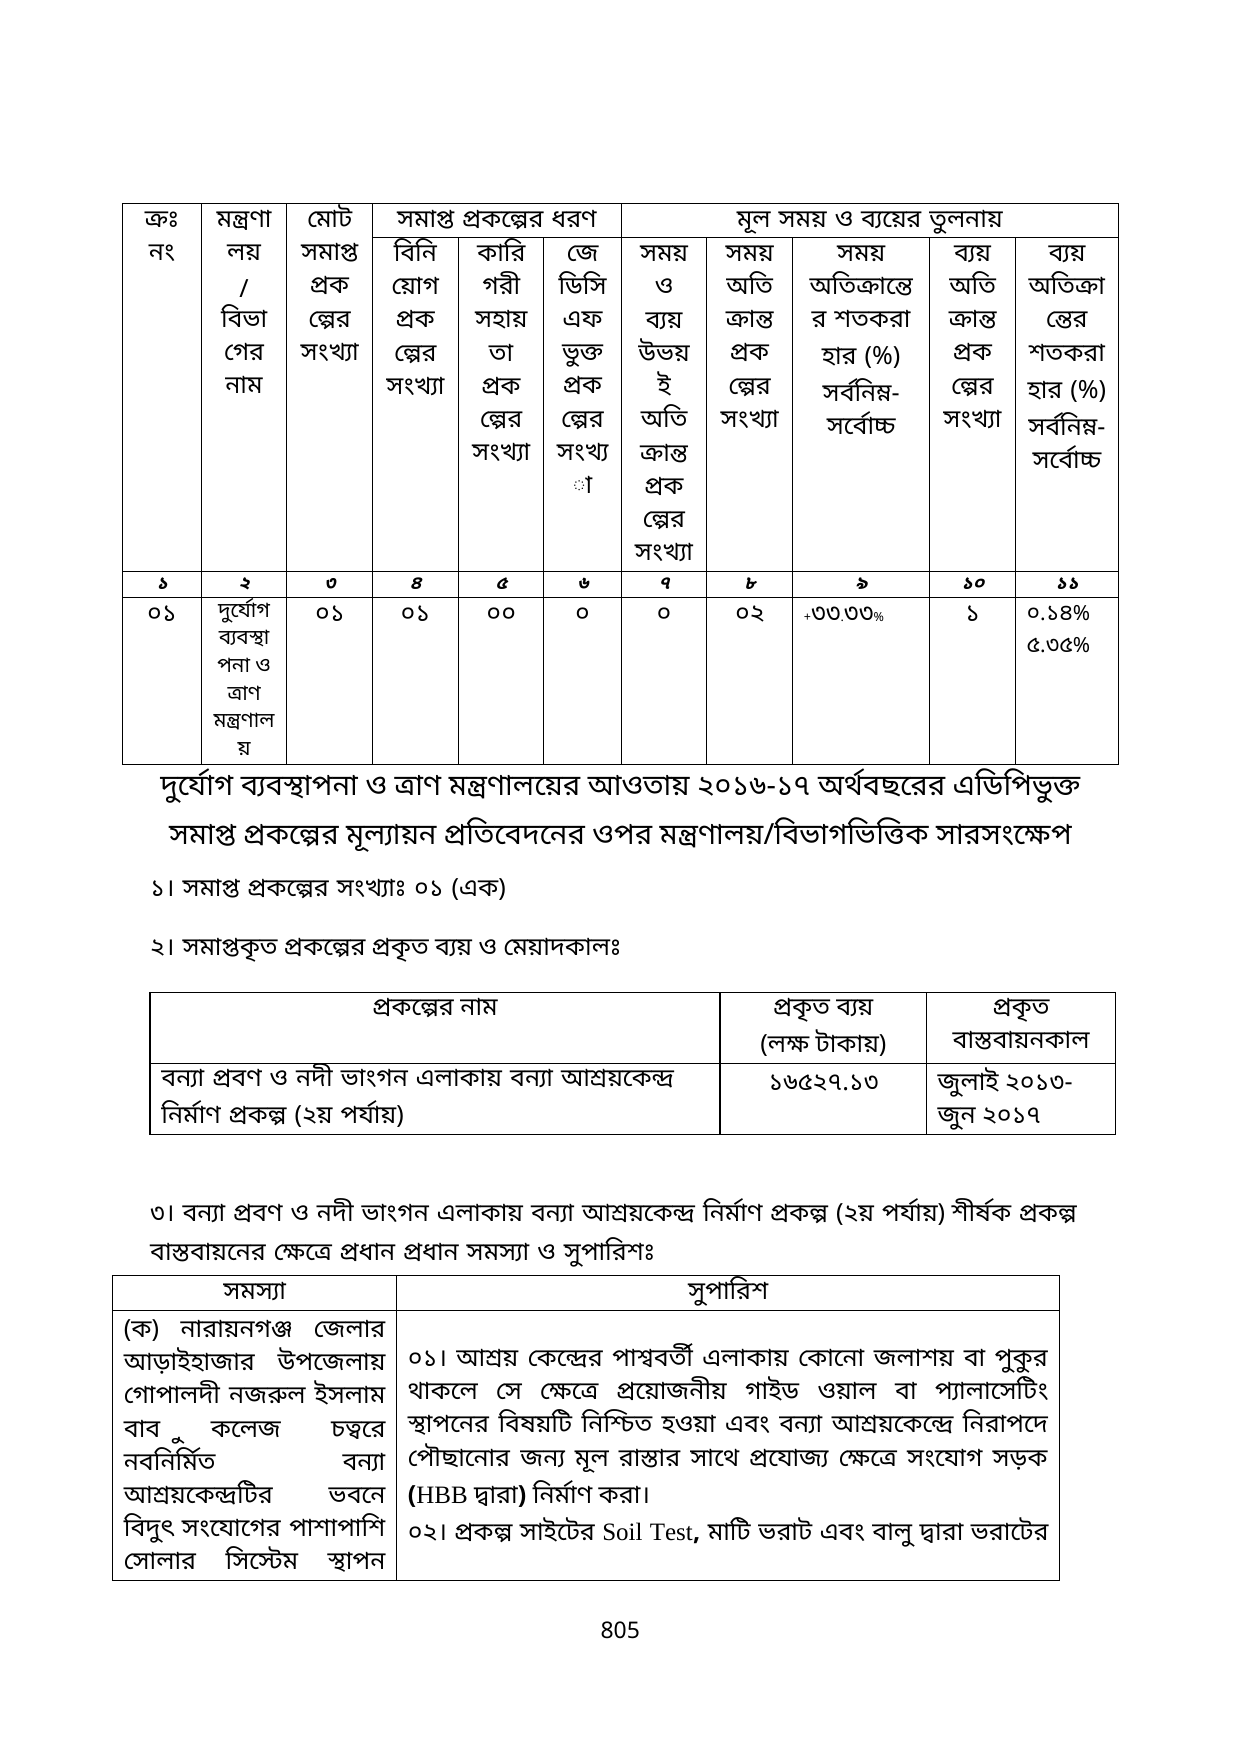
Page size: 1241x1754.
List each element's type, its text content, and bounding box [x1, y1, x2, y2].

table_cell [397, 1311, 1059, 1580]
table_header প্রকৃত বাস্তবায়নকাল [927, 993, 1115, 1063]
table_cell জেডিসিএফভুক্ত প্রকল্পের সংখ্যা [544, 238, 621, 571]
table_cell ০ [622, 598, 706, 764]
table_cell ব্যয় অতিক্রান্ত প্রকল্পের সংখ্যা [930, 238, 1015, 571]
table_cell কারিগরী সহায়তা প্রকল্পের সংখ্যা [459, 238, 543, 571]
table_cell ০.১৪% ৫.৩৫% [1016, 598, 1118, 764]
table_cell দুর্যোগ ব্যবস্থাপনা ও ত্রাণ মন্ত্রণালয় [202, 598, 286, 764]
table_cell বিনিয়োগ প্রকল্পের সংখ্যা [373, 238, 458, 571]
table_cell ০০ [459, 598, 543, 764]
table_cell ৭ [622, 572, 706, 597]
table_cell সময় অতিক্রান্ত প্রকল্পের সংখ্যা [707, 238, 792, 571]
table_cell +৩৩.৩৩% [793, 598, 929, 764]
table_cell ০২ [707, 598, 792, 764]
table_cell ৮ [707, 572, 792, 597]
table_header প্রকল্পের নাম [151, 993, 719, 1063]
table_cell ১ [123, 572, 201, 597]
table_header সমস্যা [113, 1276, 396, 1309]
table_cell ৫ [459, 572, 543, 597]
text ৩। বন্যা প্রবণ ও নদী ভাংগন এলাকায় বন্যা আশ্রয়কেন্দ্র নির্মাণ প্রকল্প (২য় পর্যায়) শীর্ষক প্রকল্প বাস্তবায়নের ক্ষেত্রে প্রধান প্রধান সমস্যা ও সুপারিশঃ [150, 1195, 1090, 1270]
table_cell ০ [544, 598, 621, 764]
table_cell সময় অতিক্রান্তের শতকরা হার (%) সর্বনিম্ন-সর্বোচ্চ [793, 238, 929, 571]
table_header প্রকৃত ব্যয় (লক্ষ টাকায়) [721, 993, 926, 1063]
table_cell ০১ [373, 598, 458, 764]
table_cell ১১ [1016, 572, 1118, 597]
table_cell ৬ [544, 572, 621, 597]
table_cell ১৬৫২৭.১৩ [721, 1064, 926, 1134]
table_header মূল সময় ও ব্যয়ের তুলনায় [622, 204, 1118, 237]
text ২। সমাপ্তকৃত প্রকল্পের প্রকৃত ব্যয় ও মেয়াদকালঃ [150, 933, 1090, 966]
table_header মন্ত্রণালয় /বিভাগের নাম [202, 204, 286, 571]
table_header মোট সমাপ্ত প্রকল্পের সংখ্যা [287, 204, 372, 571]
table_cell ২ [202, 572, 286, 597]
table_cell ব্যয় অতিক্রান্তের শতকরা হার (%) সর্বনিম্ন-সর্বোচ্চ [1016, 238, 1118, 571]
table_cell সময় ও ব্যয় উভয়ই অতিক্রান্ত প্রকল্পের সংখ্যা [622, 238, 706, 571]
table_cell বন্যা প্রবণ ও নদী ভাংগন এলাকায় বন্যা আশ্রয়কেন্দ্র নির্মাণ প্রকল্প (২য় পর্যায়) [151, 1064, 719, 1134]
text দুর্যোগ ব্যবস্থাপনা ও ত্রাণ মন্ত্রণালয়ের আওতায় ২০১৬-১৭ অর্থবছরের এডিপিভুক্ত সমাপ্ত প্রকল্পের মূল্যায়ন প্রতিবেদনের ওপর মন্ত্রণালয়/বিভাগভিত্তিক সারসংক্ষেপ [150, 765, 1090, 857]
table_header ক্রঃ নং [123, 204, 201, 571]
table_cell ১০ [930, 572, 1015, 597]
table_cell ০১ [287, 598, 372, 764]
table_cell ৯ [793, 572, 929, 597]
table_cell ০১ [123, 598, 201, 764]
text ১। সমাপ্ত প্রকল্পের সংখ্যাঃ ০১ (এক) [150, 869, 1090, 906]
table_cell ৪ [373, 572, 458, 597]
table_header সুপারিশ [397, 1276, 1059, 1309]
table_cell জুলাই ২০১৩-জুন ২০১৭ [927, 1064, 1115, 1134]
table_cell ১ [930, 598, 1015, 764]
table_cell ৩ [287, 572, 372, 597]
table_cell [113, 1311, 396, 1580]
table_header সমাপ্ত প্রকল্পের ধরণ [373, 204, 621, 237]
